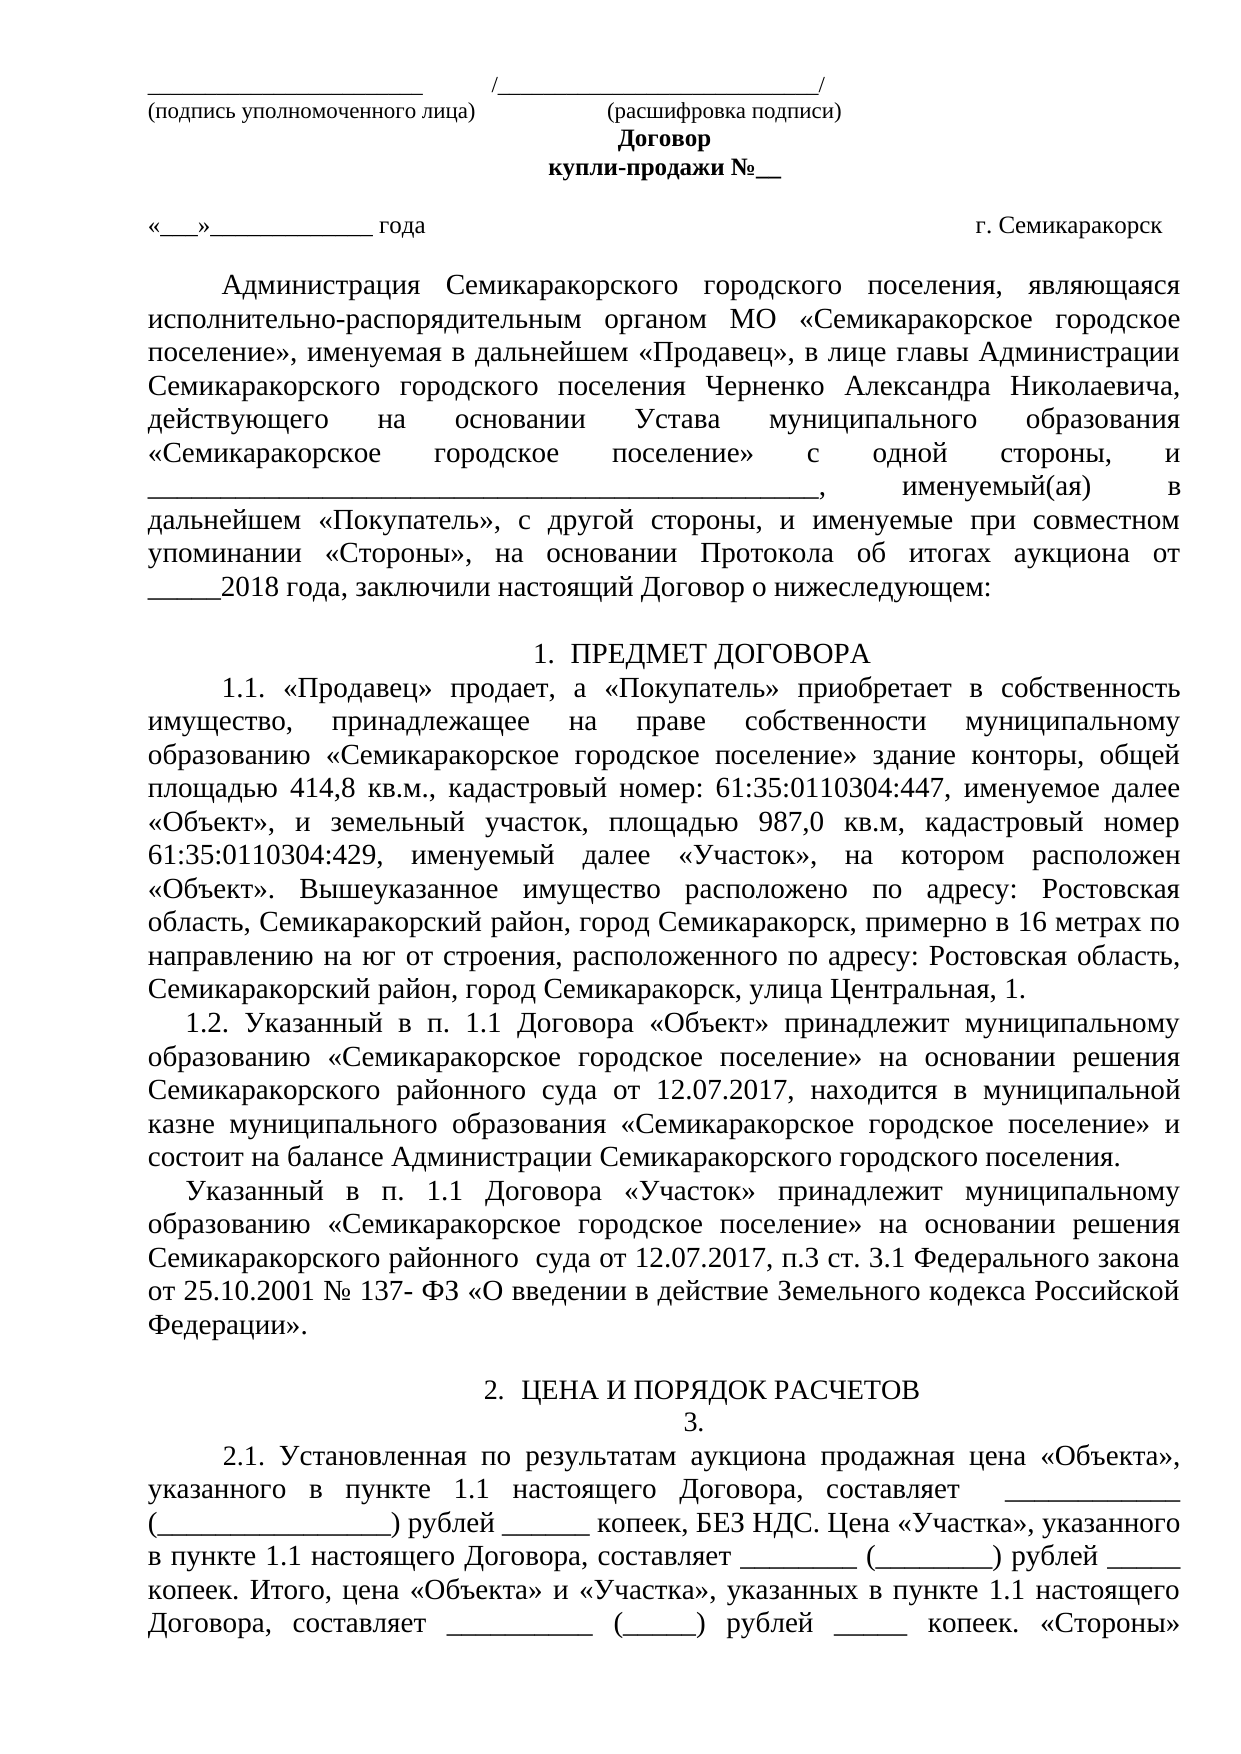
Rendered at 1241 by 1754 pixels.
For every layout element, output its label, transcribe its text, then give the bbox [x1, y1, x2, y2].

text Указанный в п. 1.1 Договора «Участок» принадлежит муниципальному образованию «Семикаракорское городское поселение» на основании решения Семикаракорского районного суда от 12.07.2017, п.3 ст. 3.1 Федерального закона от 25.10.2001 № 137- ФЗ «О введении в действие Земельного кодекса Российской Федерации». [148, 1173, 1181, 1341]
text Администрация Семикаракорского городского поселения, являющаяся исполнительно-распорядительным органом МО «Семикаракорское городское поселение», именуемая в дальнейшем «Продавец», в лице главы Администрации Семикаракорского городского поселения Черненко Александра Николаевича, действующего на основании Устава муниципального образования «Семикаракорское городское поселение» с одной стороны, и ______________________________________________, именуемый(ая) в дальнейшем «Покупатель», с другой стороны, и именуемые при совместном упоминании «Стороны», на основании Протокола об итогах аукциона от _____2018 года, заключили настоящий Договор о нижеследующем: [148, 267, 1181, 603]
text ________________________ /____________________________/ [148, 71, 1181, 97]
text 1.1. «Продавец» продает, а «Покупатель» приобретает в собственность имущество, принадлежащее на праве собственности муниципальному образованию «Семикаракорское городское поселение» здание конторы, общей площадью 414,8 кв.м., кадастровый номер: 61:35:0110304:447, именуемое далее «Объект», и земельный участок, площадью 987,0 кв.м, кадастровый номер 61:35:0110304:429, именуемый далее «Участок», на котором расположен «Объект». Вышеуказанное имущество расположено по адресу: Ростовская область, Семикаракорский район, город Семикаракорск, примерно в 16 метрах по направлению на юг от строения, расположенного по адресу: Ростовская область, Семикаракорский район, город Семикаракорск, улица Центральная, 1. [148, 670, 1181, 1005]
text «___»_____________ года г. Семикаракорск [148, 210, 1181, 238]
list ПРЕДМЕТ ДОГОВОРА [223, 636, 1181, 670]
text (подпись уполномоченного лица) (расшифровка подписи) [148, 97, 1181, 123]
text 1.2. Указанный в п. 1.1 Договора «Объект» принадлежит муниципальному образованию «Семикаракорское городское поселение» на основании решения Семикаракорского районного суда от 12.07.2017, находится в муниципальной казне муниципального образования «Семикаракорское городское поселение» и состоит на балансе Администрации Семикаракорского городского поселения. [148, 1005, 1181, 1173]
list ЦЕНА И ПОРЯДОК РАСЧЕТОВ [223, 1373, 1181, 1405]
text Договор [148, 123, 1181, 152]
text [148, 1438, 1181, 1639]
text купли-продажи №__ [148, 152, 1181, 181]
